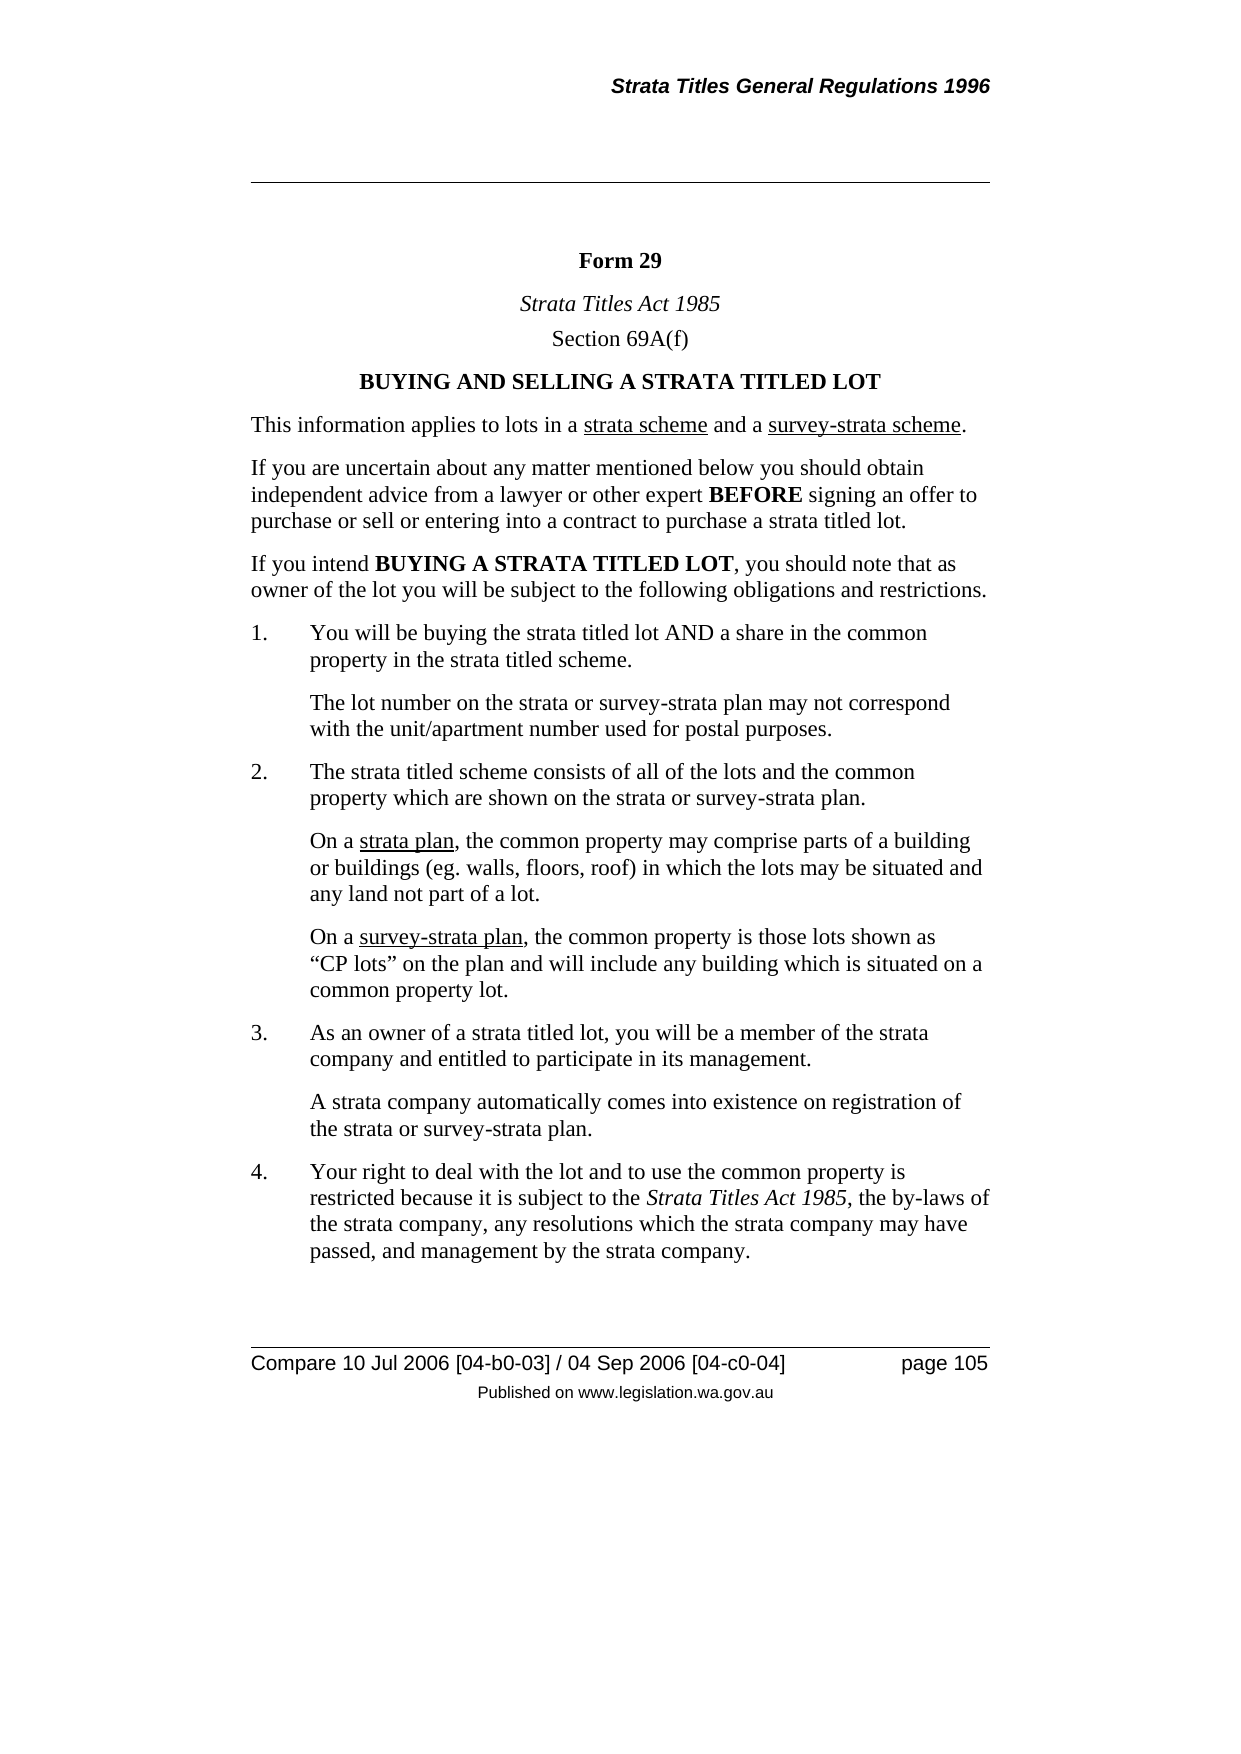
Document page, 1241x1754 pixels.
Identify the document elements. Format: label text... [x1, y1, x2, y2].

text This information applies to lots in a strata scheme and a survey-strata scheme. [251, 411, 990, 438]
text 2. The strata titled scheme consists of all of the lots and the common property which are shown on the strata or survey-strata plan. [251, 758, 990, 811]
subtitle BUYING AND SELLING A STRATA TITLED LOT [251, 368, 990, 394]
text 3. As an owner of a strata titled lot, you will be a member of the strata company and entitled to participate in its management. [251, 1019, 990, 1072]
text 4. Your right to deal with the lot and to use the common property is restricted because it is subject to the Strata Titles Act 1985, the by-laws of the strata company, any resolutions which the strata company may have passed, and management by the strata company. [251, 1158, 990, 1263]
text If you intend BUYING A STRATA TITLED LOT, you should note that as owner of the lot you will be subject to the following obligations and restrictions. [251, 550, 990, 603]
text 1. You will be buying the strata titled lot AND a share in the common property in the strata titled scheme. [251, 619, 990, 672]
text A strata company automatically comes into existence on registration of the strata or survey-strata plan. [251, 1088, 990, 1141]
subtitle Form 29 [251, 247, 990, 274]
text The lot number on the strata or survey-strata plan may not correspond with the unit/apartment number used for postal purposes. [251, 689, 990, 741]
subtitle Section 69A(f) [251, 325, 990, 352]
text On a strata plan, the common property may comprise parts of a building or buildings (eg. walls, floors, roof) in which the lots may be situated and any land not part of a lot. [251, 827, 990, 907]
subtitle Strata Titles Act 1985 [251, 291, 990, 317]
text On a survey-strata plan, the common property is those lots shown as “CP lots” on the plan and will include any building which is situated on a common property lot. [251, 923, 990, 1002]
text If you are uncertain about any matter mentioned below you should obtain independent advice from a lawyer or other expert BEFORE signing an offer to purchase or sell or entering into a contract to purchase a strata titled lot. [251, 454, 990, 533]
